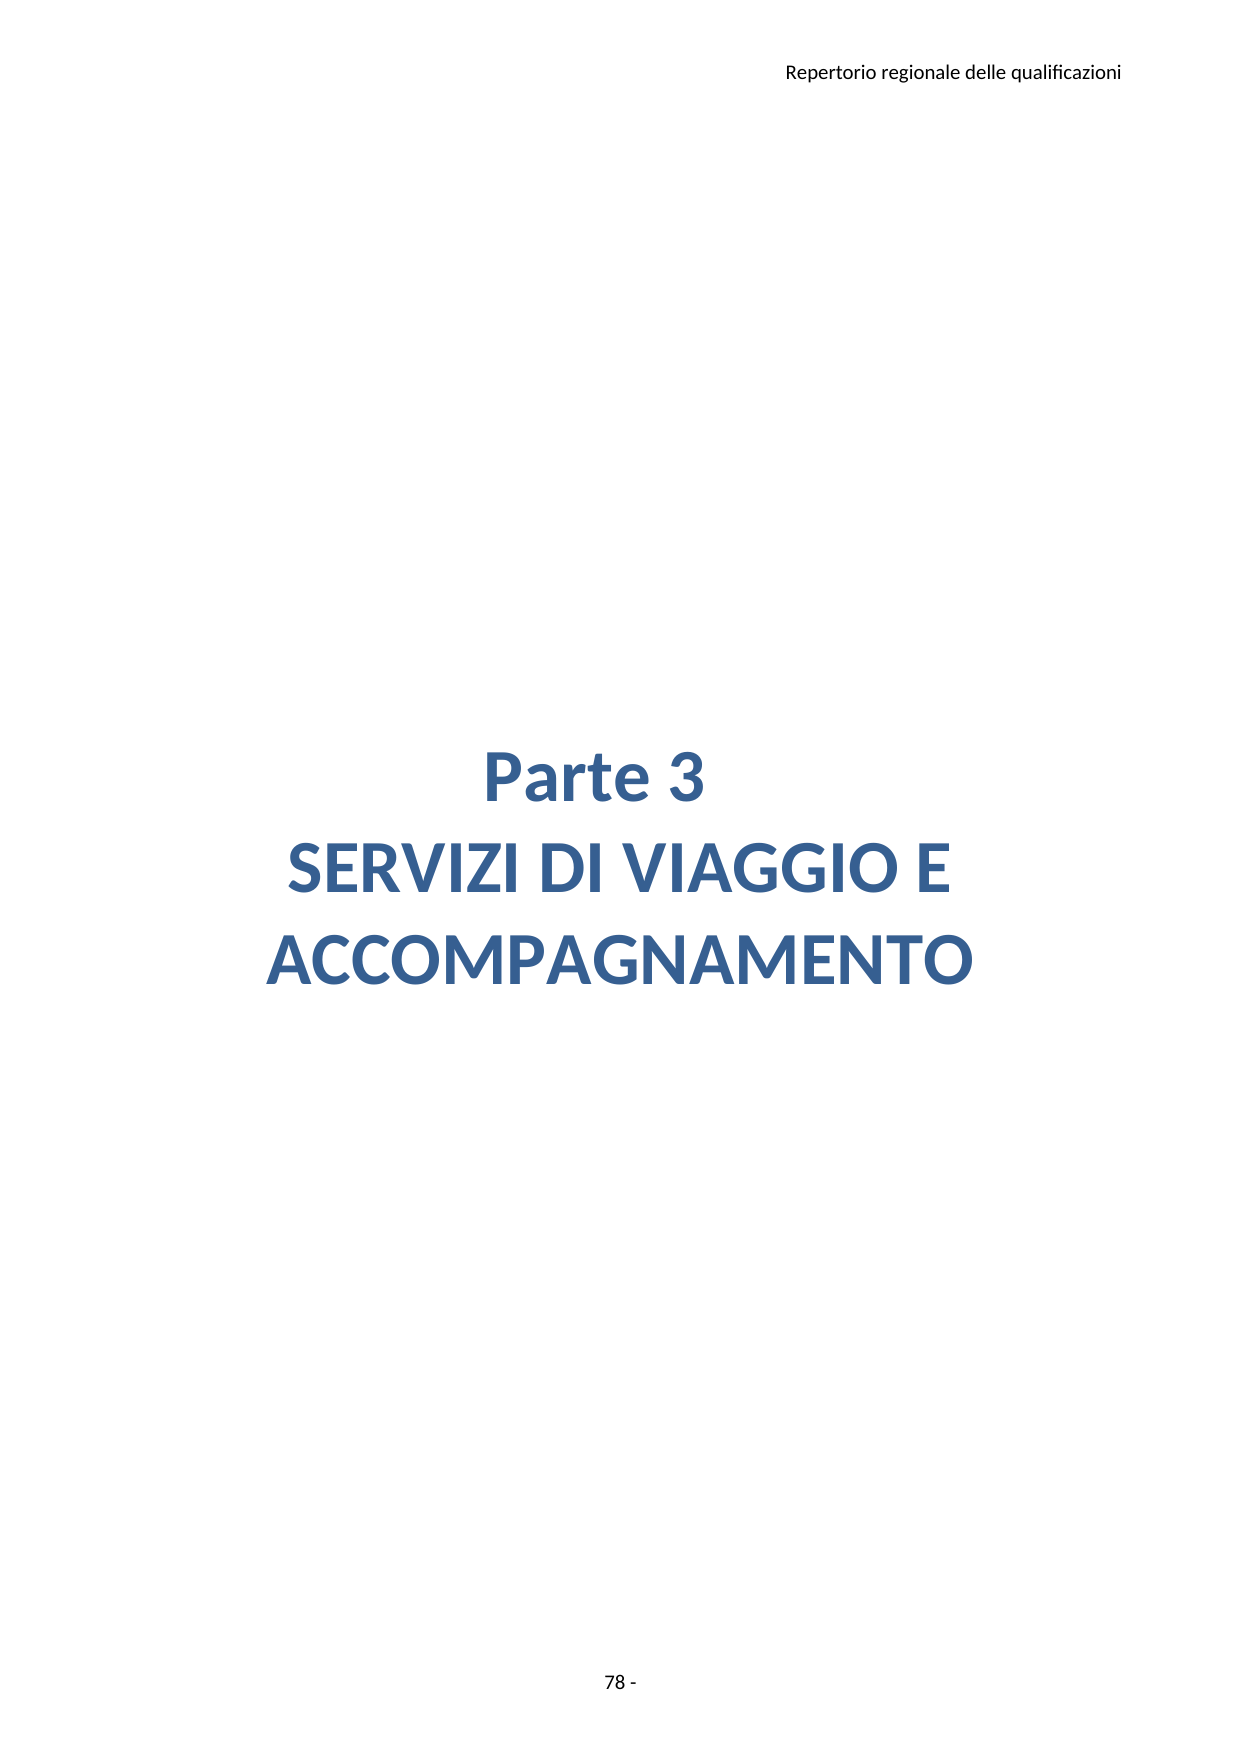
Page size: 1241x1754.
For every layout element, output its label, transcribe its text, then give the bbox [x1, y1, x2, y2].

text Parte 3 SERVIZI DI VIAGGIO E ACCOMPAGNAMENTO [118, 728, 1122, 1003]
